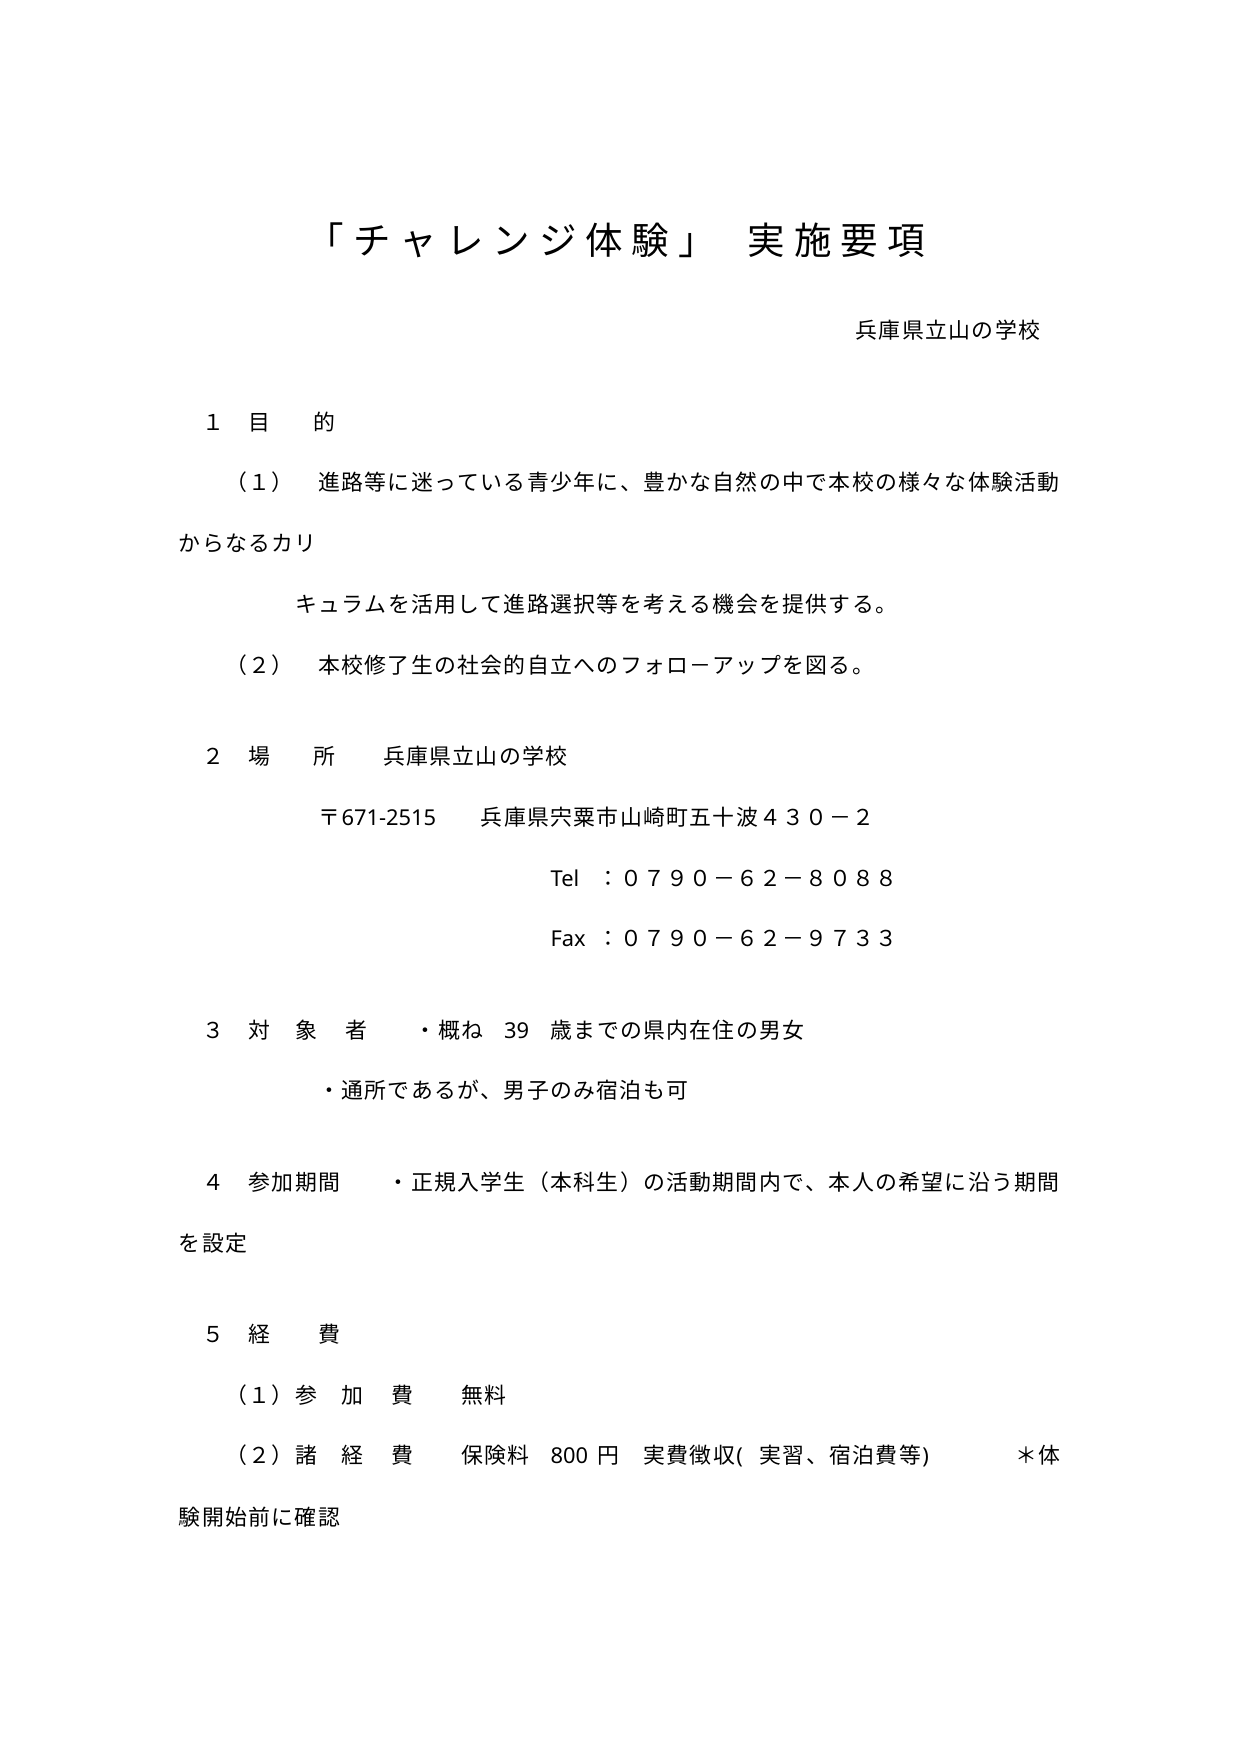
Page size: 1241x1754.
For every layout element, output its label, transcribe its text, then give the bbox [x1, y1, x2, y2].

text （１） 進路等に迷っている青少年に、豊かな自然の中で本校の様々な体験活動からなるカリ [179, 451, 1061, 572]
text （１）参加費 無料 [179, 1363, 1061, 1424]
text ２ 場所 兵庫県立山の学校 [179, 724, 1061, 785]
text ４ 参加期間 ・正規入学生（本科生）の活動期間内で、本人の希望に沿う期間を設定 [179, 1150, 1061, 1272]
text ５ 経 費 [179, 1302, 1061, 1363]
text Fax：０７９０－６２－９７３３ [179, 907, 1061, 968]
text 「チャレンジ体験」 実施要項 [179, 207, 1061, 268]
text ・通所であるが、男子のみ宿泊も可 [179, 1059, 1061, 1120]
text Tel：０７９０－６２－８０８８ [179, 846, 1061, 907]
text （２） 本校修了生の社会的自立へのフォロ－アップを図る。 [179, 633, 1061, 694]
text 〒671-2515 兵庫県宍粟市山崎町五十波４３０－２ [179, 785, 1061, 846]
text キュラムを活用して進路選択等を考える機会を提供する。 [179, 572, 1061, 633]
text （２）諸経費 保険料800円 実費徴収(実習、宿泊費等) ＊体験開始前に確認 [179, 1424, 1061, 1546]
text 兵庫県立山の学校 [179, 299, 1041, 359]
text １ 目的 [179, 390, 1061, 451]
text ３ 対象者 ・概ね39歳までの県内在住の男女 [179, 998, 1061, 1059]
